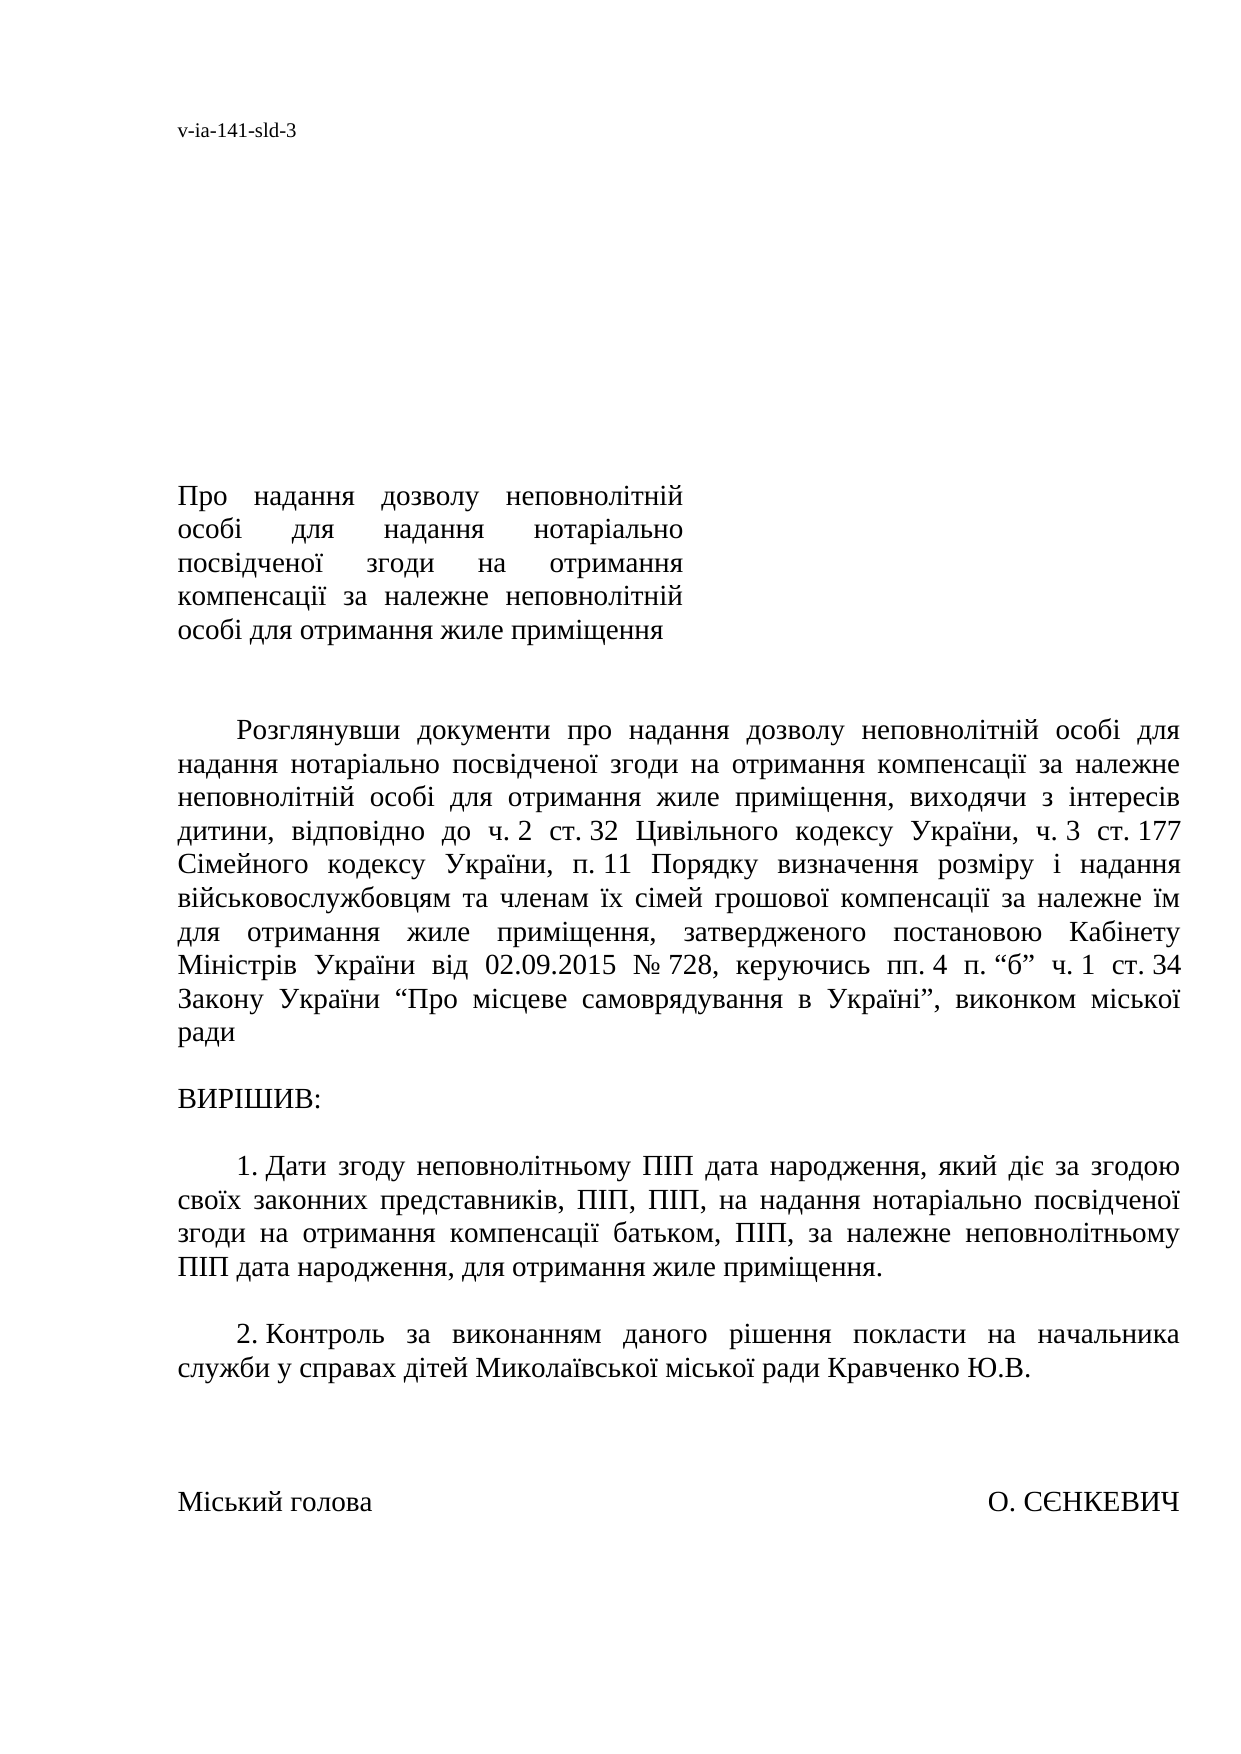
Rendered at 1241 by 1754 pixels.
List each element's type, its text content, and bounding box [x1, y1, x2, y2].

text Про надання дозволу неповнолітній особі для надання нотаріально посвідченої згоди на отримання компенсації за належне неповнолітній особі для отримання жиле приміщення [177, 478, 683, 645]
text v-ia-141-sld-3 [177, 118, 1181, 142]
text 1. Дати згоду неповнолітньому ПІП дата народження, який діє за згодою своїх законних представників, ПІП, ПІП, на надання нотаріально посвідченої згоди на отримання компенсації батьком, ПІП, за належне неповнолітньому ПІП дата народження, для отримання жиле приміщення. [177, 1148, 1181, 1283]
text Розглянувши документи про надання дозволу неповнолітній особі для надання нотаріально посвідченої згоди на отримання компенсації за належне неповнолітній особі для отримання жиле приміщення, виходячи з інтересів дитини, відповідно до ч. 2 ст. 32 Цивільного кодексу України, ч. 3 ст. 177 Сімейного кодексу України, п. 11 Порядку визначення розміру і надання військовослужбовцям та членам їх сімей грошової компенсації за належне їм для отримання жиле приміщення, затвердженого постановою Кабінету Міністрів України від 02.09.2015 № 728, керуючись пп. 4 п. “б” ч. 1 ст. 34 Закону України “Про місцеве самоврядування в Україні”, виконком міської ради [177, 712, 1181, 1048]
text 2. Контроль за виконанням даного рішення покласти на начальника служби у справах дітей Миколаївської міської ради Кравченко Ю.В. [177, 1316, 1181, 1383]
text Міський голова О. СЄНКЕВИЧ [177, 1484, 1181, 1517]
text ВИРІШИВ: [177, 1081, 1181, 1115]
